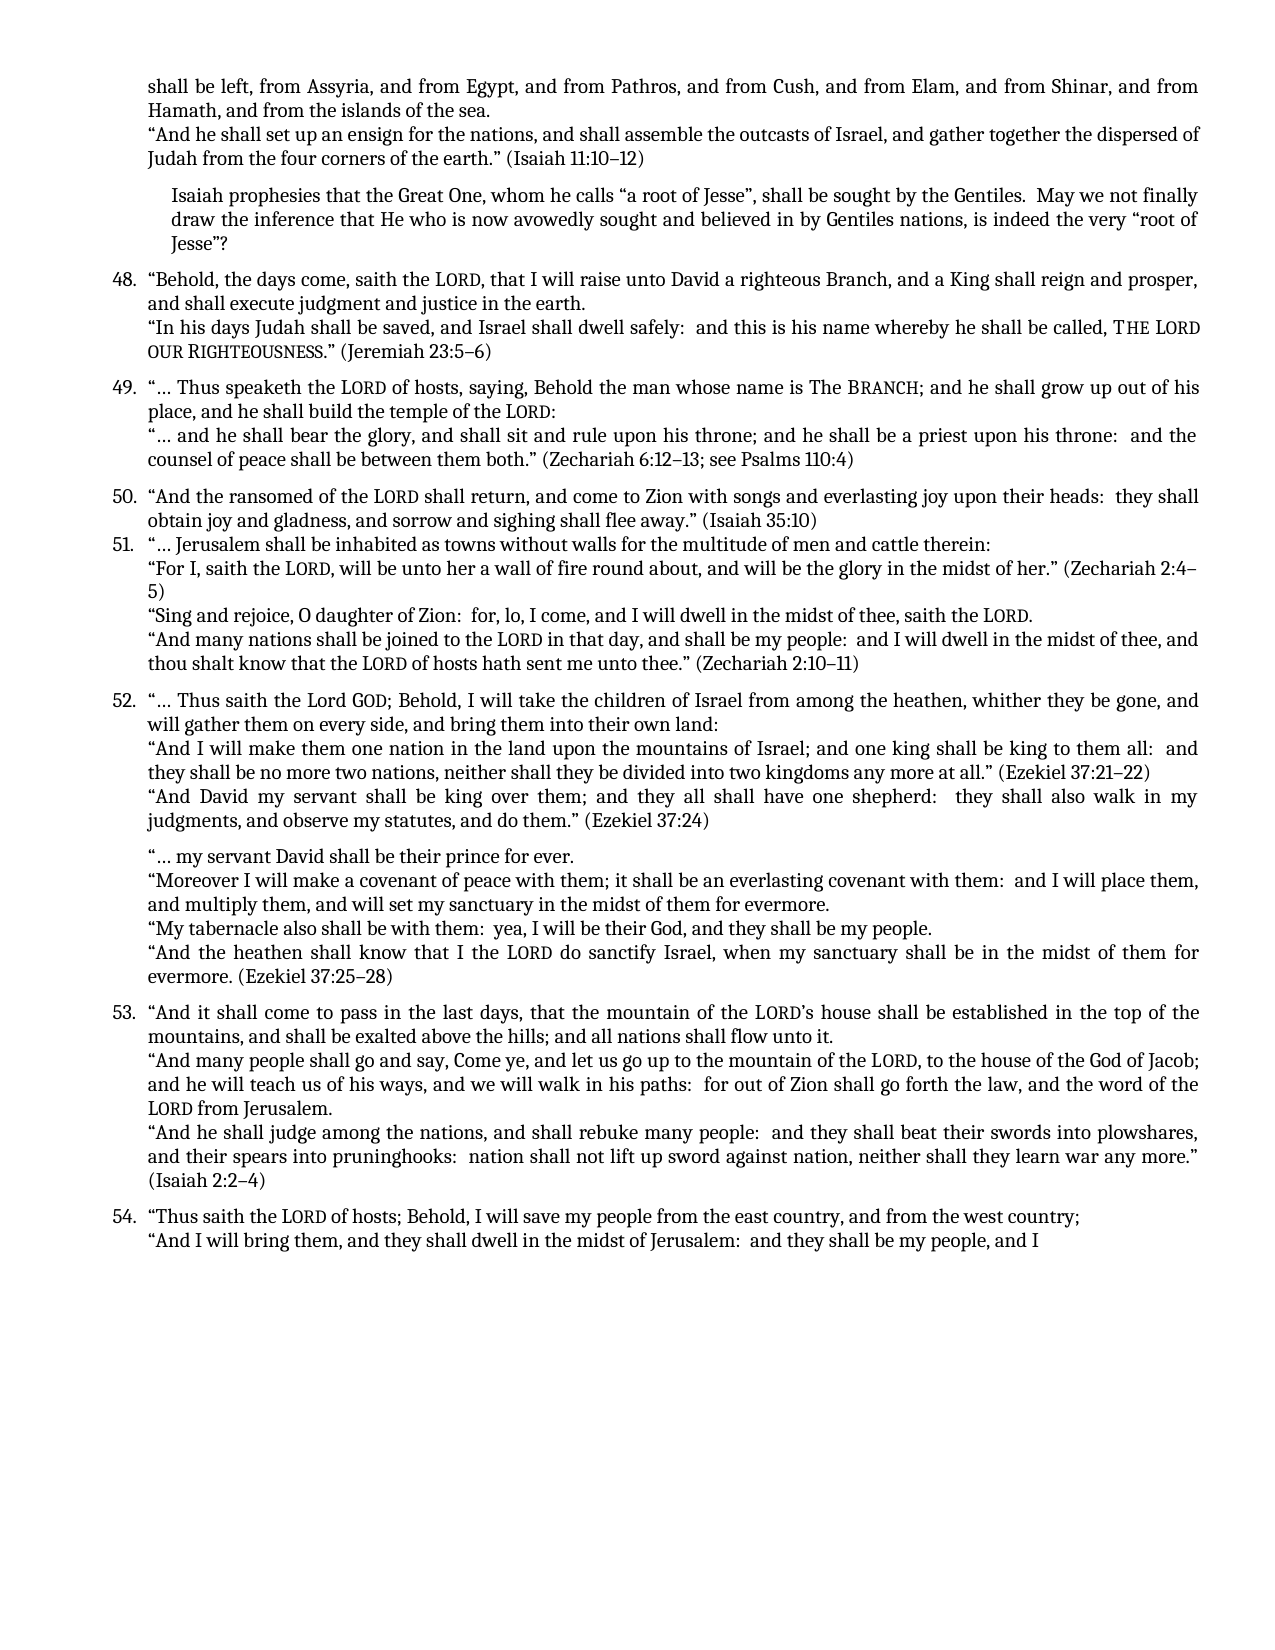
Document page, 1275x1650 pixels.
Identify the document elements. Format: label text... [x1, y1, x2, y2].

text “And the heathen shall know that I the LORD do sanctify Israel, when my sanctuary shall be in the midst of them for evermore. (Ezekiel 37:25–28) [112, 941, 1200, 988]
text “And he shall judge among the nations, and shall rebuke many people: and they shall beat their swords into plowshares, and their spears into pruninghooks: nation shall not lift up sword against nation, neither shall they learn war any more.” (Isaiah 2:2–4) [112, 1121, 1200, 1193]
text “And I will make them one nation in the land upon the mountains of Israel; and one king shall be king to them all: and they shall be no more two nations, neither shall they be divided into two kingdoms any more at all.” (Ezekiel 37:21–22) [112, 736, 1200, 784]
text “My tabernacle also shall be with them: yea, I will be their God, and they shall be my people. [112, 917, 1200, 941]
text “… my servant David shall be their prince for ever. [112, 845, 1200, 869]
text “And I will bring them, and they shall dwell in the midst of Jerusalem: and they shall be my people, and I [112, 1229, 1200, 1253]
text “And he shall set up an ensign for the nations, and shall assemble the outcasts of Israel, and gather together the dispersed of Judah from the four corners of the earth.” (Isaiah 11:10–12) [112, 123, 1200, 171]
text “And David my servant shall be king over them; and they all shall have one shepherd: they shall also walk in my judgments, and observe my statutes, and do them.” (Ezekiel 37:24) [112, 784, 1200, 832]
text 50. “And the ransomed of the LORD shall return, and come to Zion with songs and everlasting joy upon their heads: they shall obtain joy and gladness, and sorrow and sighing shall flee away.” (Isaiah 35:10) [112, 484, 1200, 532]
text 53. “And it shall come to pass in the last days, that the mountain of the LORD’s house shall be established in the top of the mountains, and shall be exalted above the hills; and all nations shall flow unto it. [112, 1001, 1200, 1049]
text “Sing and rejoice, O daughter of Zion: for, lo, I come, and I will dwell in the midst of thee, saith the LORD. [112, 604, 1200, 628]
text “Moreover I will make a covenant of peace with them; it shall be an everlasting covenant with them: and I will place them, and multiply them, and will set my sanctuary in the midst of them for evermore. [112, 869, 1200, 917]
text “In his days Judah shall be saved, and Israel shall dwell safely: and this is his name whereby he shall be called, THE LORD OUR RIGHTEOUSNESS.” (Jeremiah 23:5–6) [112, 316, 1200, 363]
text “And many nations shall be joined to the LORD in that day, and shall be my people: and I will dwell in the midst of thee, and thou shalt know that the LORD of hosts hath sent me unto thee.” (Zechariah 2:10–11) [112, 628, 1200, 676]
text 49. “… Thus speaketh the LORD of hosts, saying, Behold the man whose name is The BRANCH; and he shall grow up out of his place, and he shall build the temple of the LORD: [112, 376, 1200, 424]
text “… and he shall bear the glory, and shall sit and rule upon his throne; and he shall be a priest upon his throne: and the counsel of peace shall be between them both.” (Zechariah 6:12–13; see Psalms 110:4) [112, 424, 1200, 472]
text 48. “Behold, the days come, saith the LORD, that I will raise unto David a righteous Branch, and a King shall reign and prosper, and shall execute judgment and justice in the earth. [112, 268, 1200, 316]
text “For I, saith the LORD, will be unto her a wall of fire round about, and will be the glory in the midst of her.” (Zechariah 2:4–5) [112, 556, 1200, 604]
text “And many people shall go and say, Come ye, and let us go up to the mountain of the LORD, to the house of the God of Jacob; and he will teach us of his ways, and we will walk in his paths: for out of Zion shall go forth the law, and the word of the LORD from Jerusalem. [112, 1049, 1200, 1121]
text shall be left, from Assyria, and from Egypt, and from Pathros, and from Cush, and from Elam, and from Shinar, and from Hamath, and from the islands of the sea. [112, 75, 1200, 123]
text 54. “Thus saith the LORD of hosts; Behold, I will save my people from the east country, and from the west country; [112, 1205, 1200, 1229]
text 52. “… Thus saith the Lord GOD; Behold, I will take the children of Israel from among the heathen, whither they be gone, and will gather them on every side, and bring them into their own land: [112, 688, 1200, 736]
text Isaiah prophesies that the Great One, whom he calls “a root of Jesse”, shall be sought by the Gentiles. May we not finally draw the inference that He who is now avowedly sought and believed in by Gentiles nations, is indeed the very “root of Jesse”? [171, 183, 1200, 255]
text 51. “… Jerusalem shall be inhabited as towns without walls for the multitude of men and cattle therein: [112, 532, 1200, 556]
